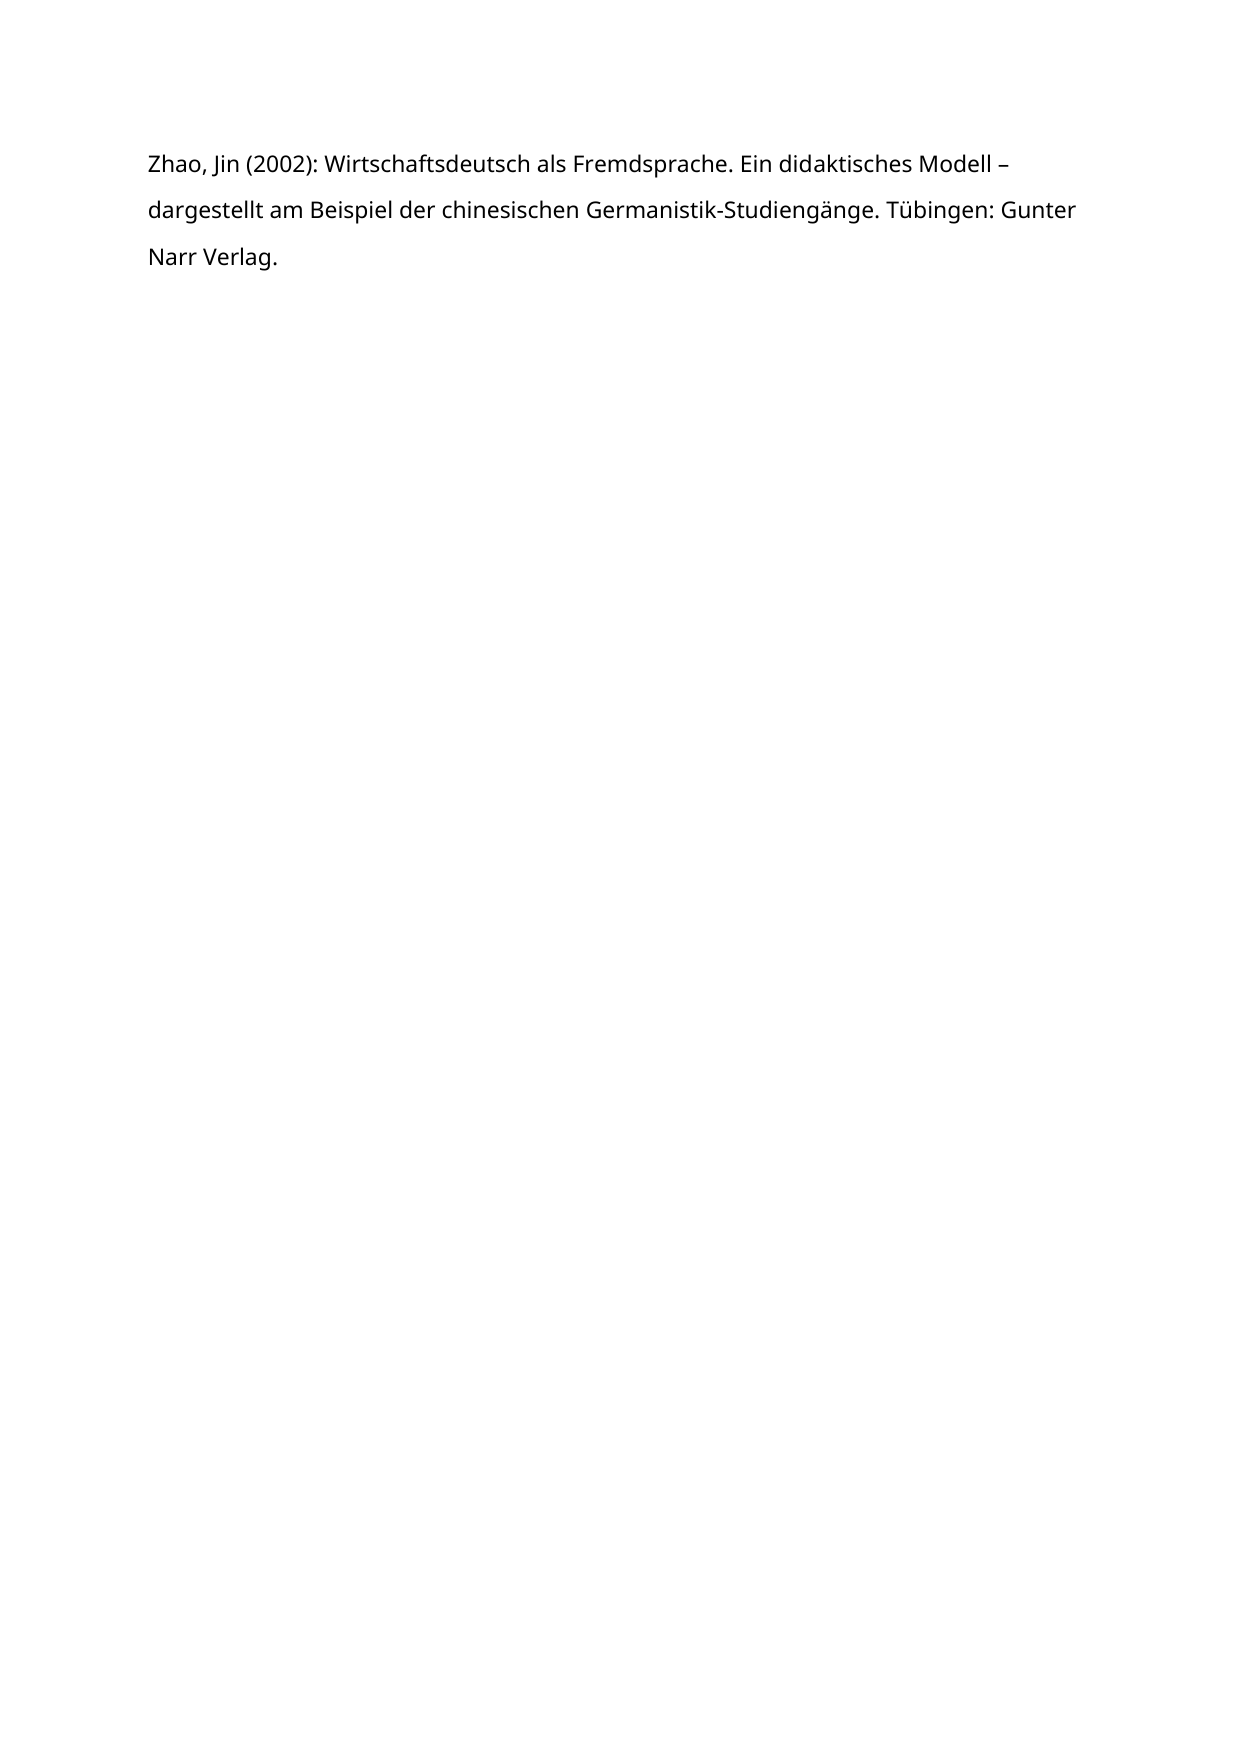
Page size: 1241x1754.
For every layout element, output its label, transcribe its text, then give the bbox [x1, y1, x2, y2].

text Zhao, Jin (2002): Wirtschaftsdeutsch als Fremdsprache. Ein didaktisches Modell – dargestellt am Beispiel der chinesischen Germanistik-Studiengänge. Tübingen: Gunter Narr Verlag. [148, 148, 1093, 273]
